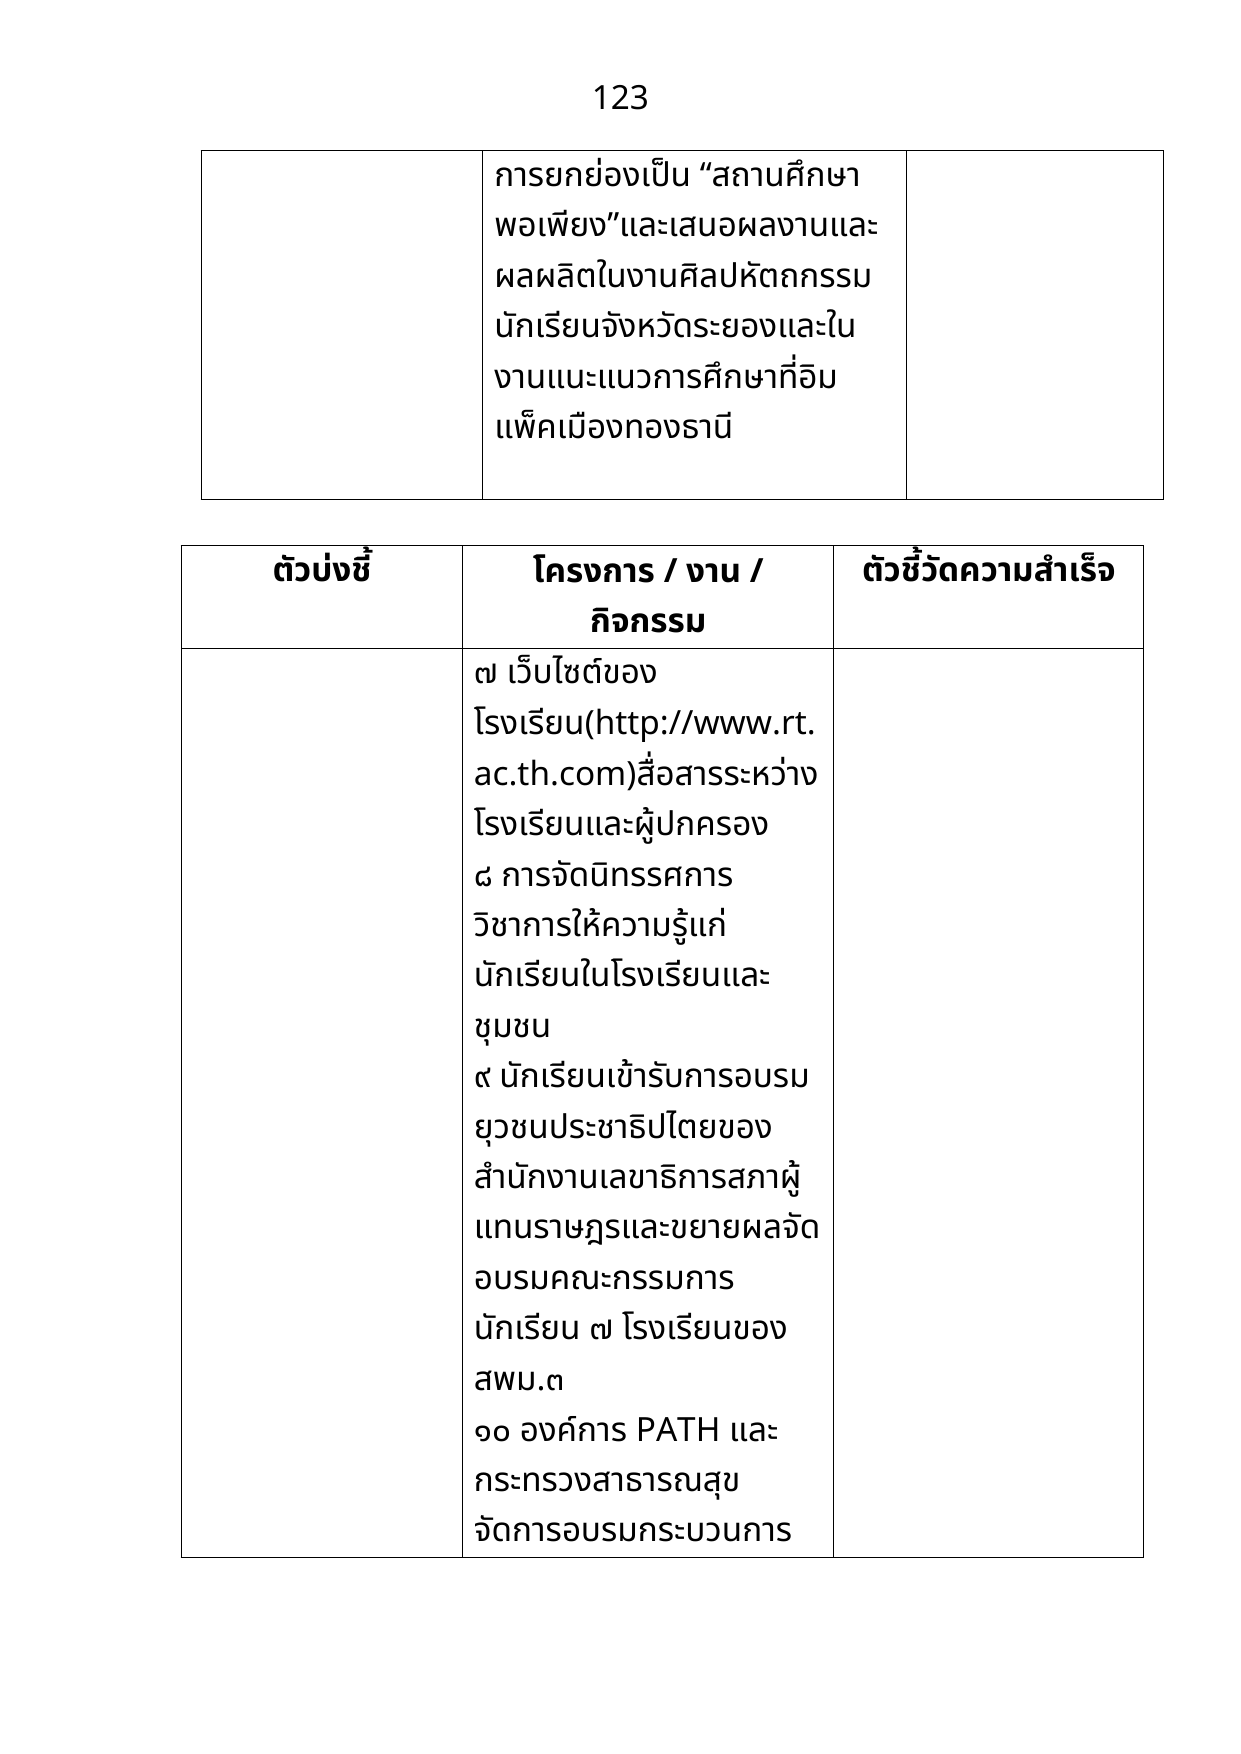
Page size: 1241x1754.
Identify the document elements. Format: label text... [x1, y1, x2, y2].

table_header ตัวบ่งชี้ [182, 546, 462, 647]
table_cell [182, 649, 462, 1557]
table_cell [463, 649, 833, 1557]
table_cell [483, 151, 906, 499]
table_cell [202, 151, 482, 499]
table_cell [834, 649, 1143, 1557]
table_header ตัวชี้วัดความสำเร็จ [834, 546, 1143, 647]
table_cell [907, 151, 1163, 499]
table_header โครงการ / งาน / กิจกรรม [463, 546, 833, 647]
